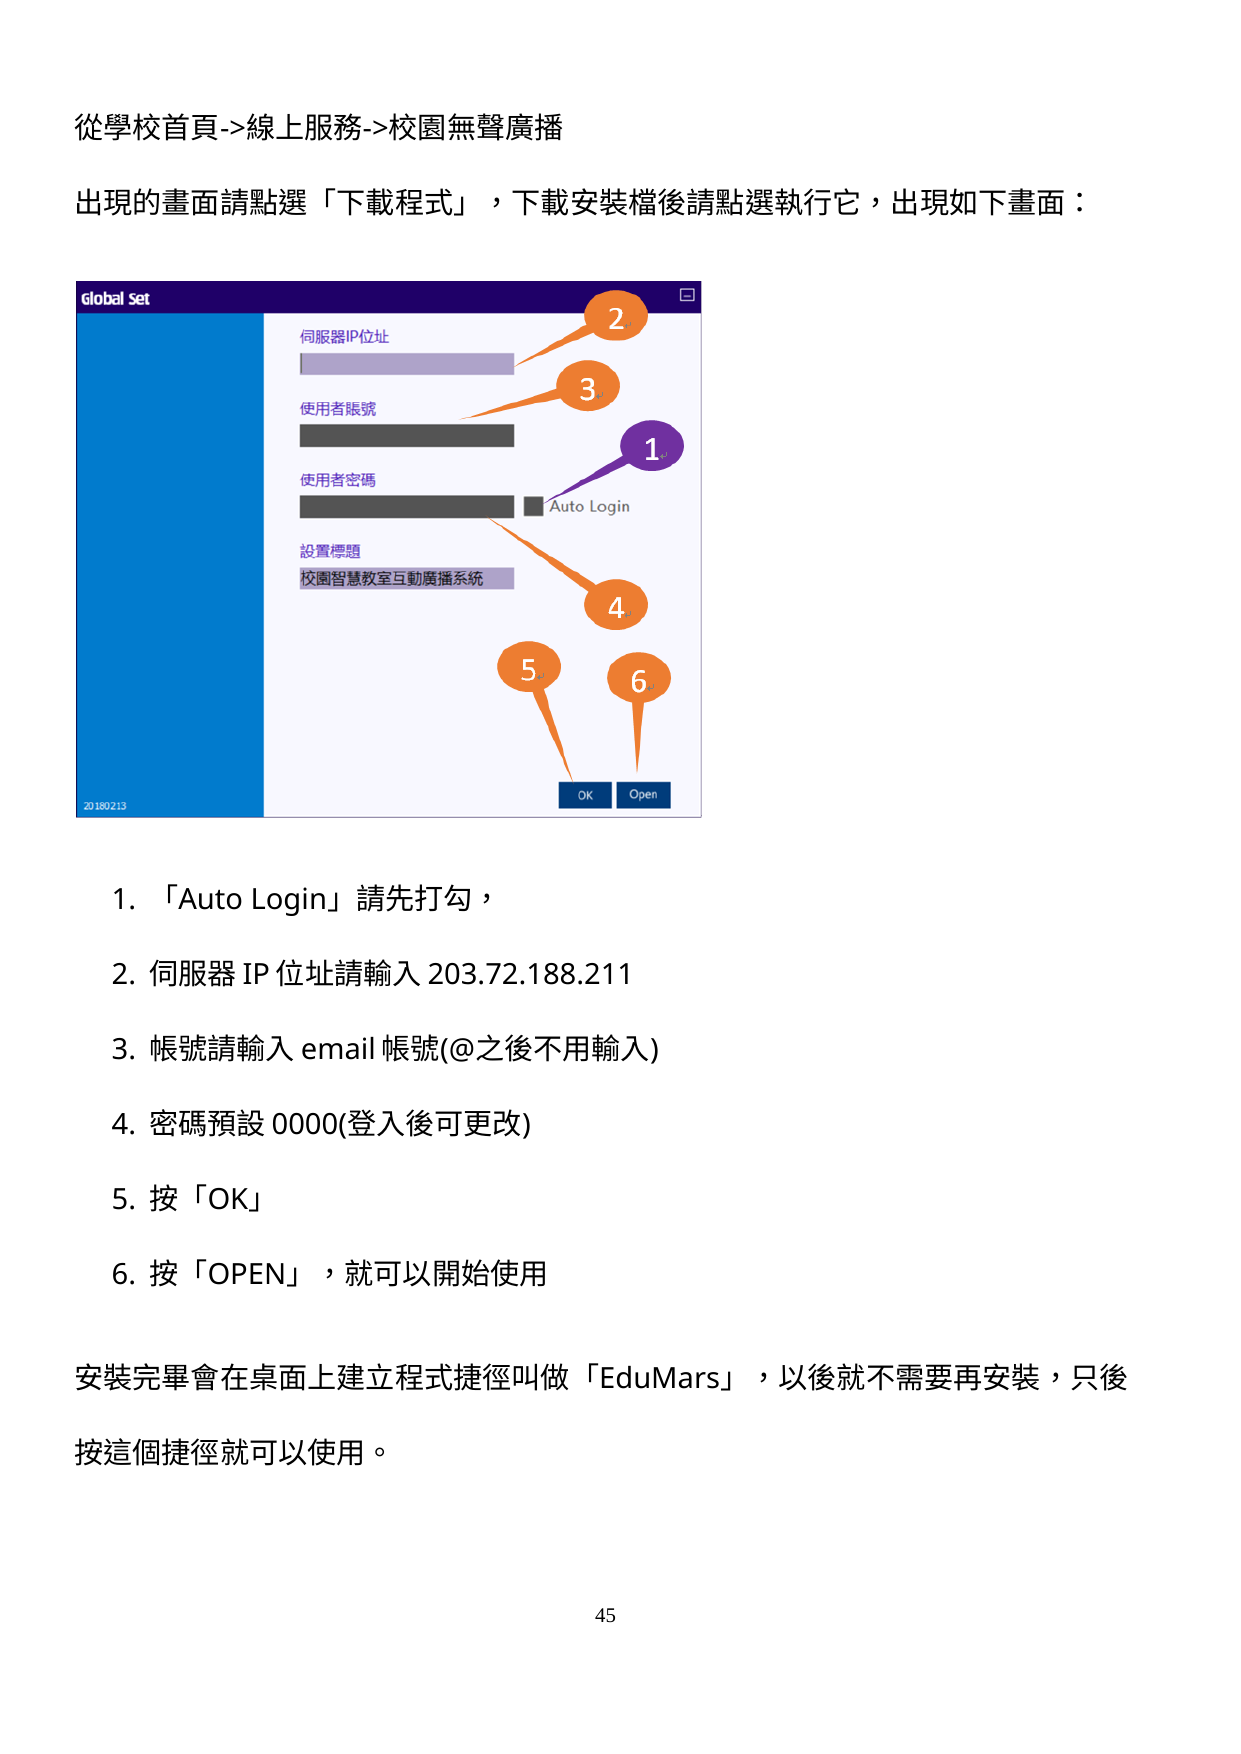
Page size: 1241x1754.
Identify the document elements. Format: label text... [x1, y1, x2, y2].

picture [73, 279, 702, 818]
list 伺服器IP位址請輸入203.72.188.211 [111, 934, 1137, 1009]
list 按「OK」 [111, 1159, 1137, 1234]
list 按「OPEN」，就可以開始使用 [111, 1234, 1137, 1309]
list 帳號請輸入email帳號(@之後不用輸入) [111, 1009, 1137, 1084]
list 密碼預設0000(登入後可更改) [111, 1084, 1137, 1159]
text 從學校首頁->線上服務->校園無聲廣播 出現的畫面請點選「下載程式」，下載安裝檔後請點選執行它，出現如下畫面： [74, 88, 1137, 238]
list 「Auto Login」請先打勾， [111, 859, 1137, 934]
text 安裝完畢會在桌面上建立程式捷徑叫做「EduMars」，以後就不需要再安裝，只後按這個捷徑就可以使用。 [74, 1338, 1137, 1488]
